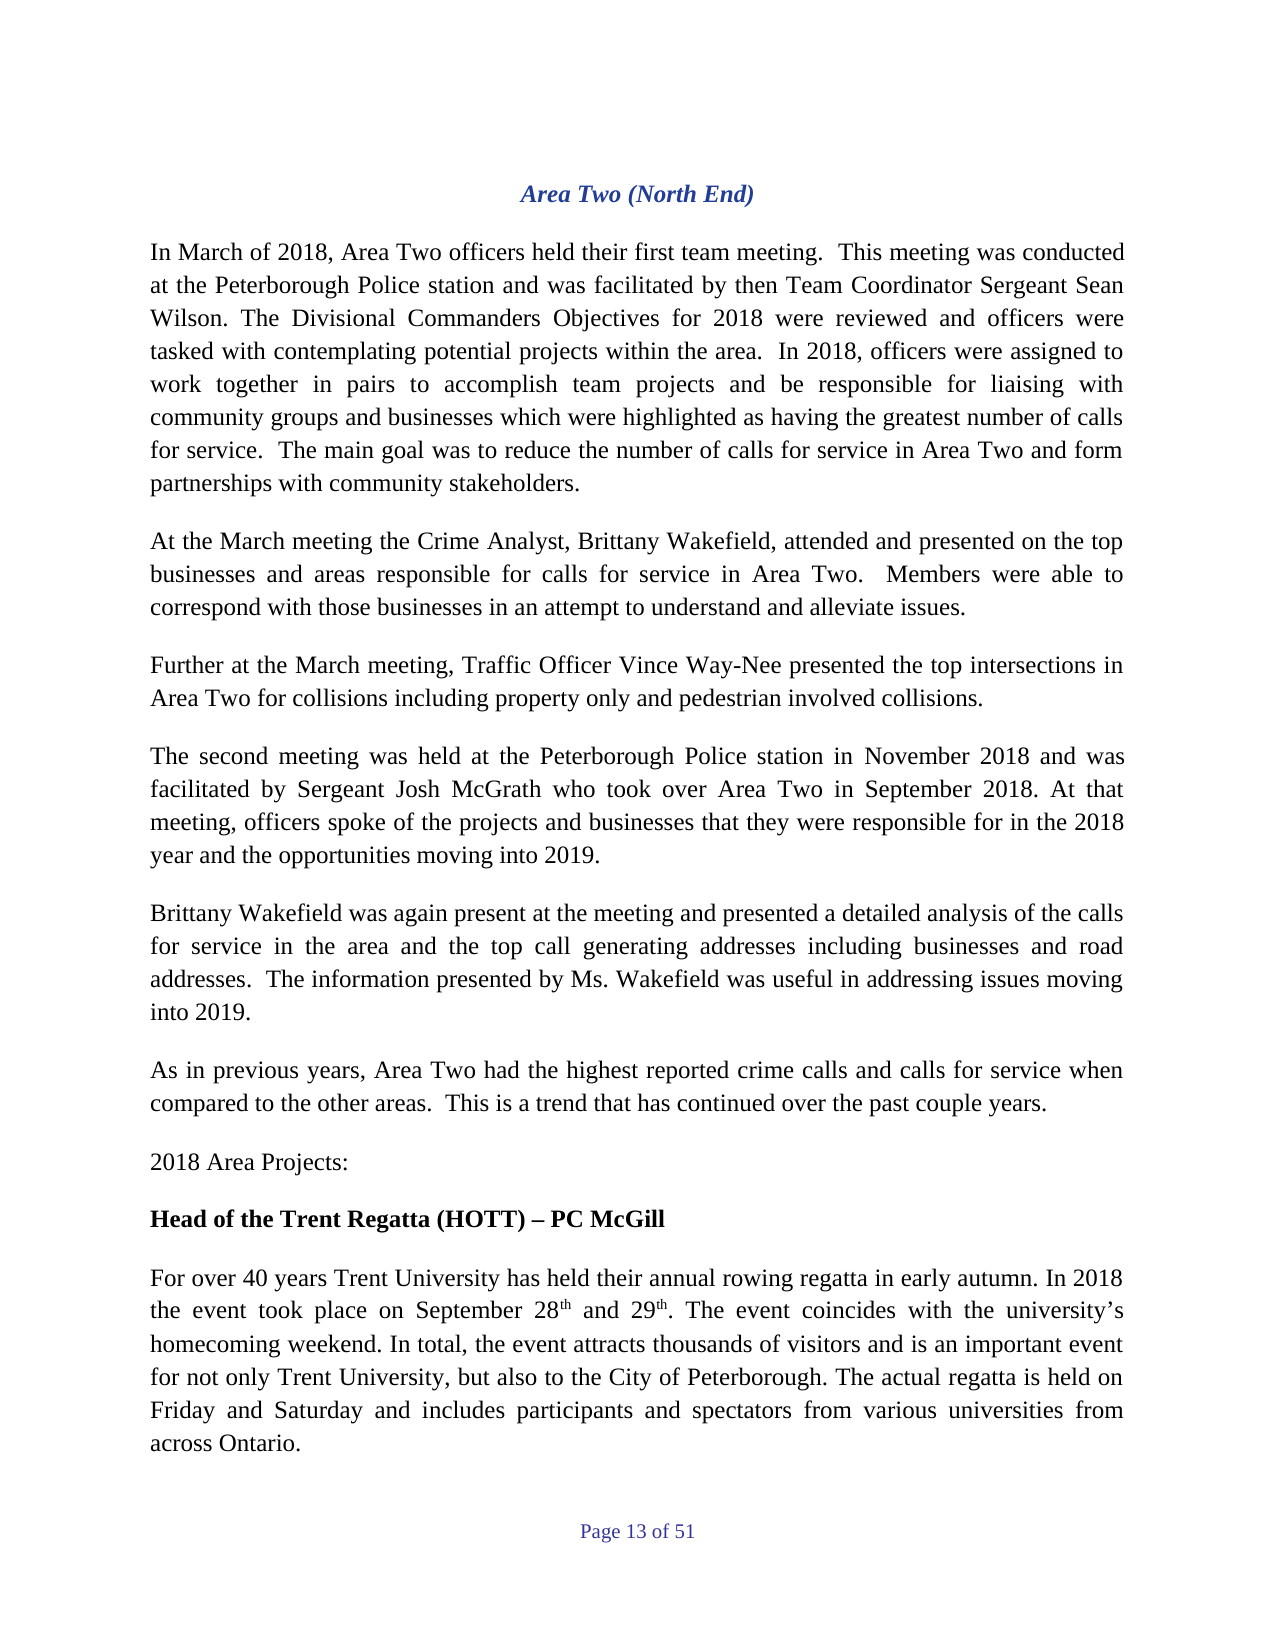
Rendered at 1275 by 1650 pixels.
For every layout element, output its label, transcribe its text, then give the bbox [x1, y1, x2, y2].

text Area Two (North End) [150, 179, 1125, 208]
text For over 40 years Trent University has held their annual rowing regatta in early autumn. In 2018 the event took place on September 28th and 29th. The event coincides with the university’s homecoming weekend. In total, the event attracts thousands of visitors and is an important event for not only Trent University, but also to the City of Peterborough. The actual regatta is held on Friday and Saturday and includes participants and spectators from various universities from across Ontario. [150, 1263, 1125, 1456]
text Brittany Wakefield was again present at the meeting and presented a detailed analysis of the calls for service in the area and the top call generating addresses including businesses and road addresses. The information presented by Ms. Wakefield was useful in addressing issues moving into 2019. [150, 898, 1125, 1026]
text Head of the Trent Regatta (HOTT) – PC McGill [150, 1204, 1125, 1233]
text The second meeting was held at the Peterborough Police station in November 2018 and was facilitated by Sergeant Josh McGrath who took over Area Two in September 2018. At that meeting, officers spoke of the projects and businesses that they were responsible for in the 2018 year and the opportunities moving into 2019. [150, 741, 1125, 869]
text 2018 Area Projects: [150, 1147, 1125, 1175]
text At the March meeting the Crime Analyst, Brittany Wakefield, attended and presented on the top businesses and areas responsible for calls for service in Area Two. Members were able to correspond with those businesses in an attempt to understand and alleviate issues. [150, 526, 1125, 621]
text As in previous years, Area Two had the highest reported crime calls and calls for service when compared to the other areas. This is a trend that has continued over the past couple years. [150, 1056, 1125, 1117]
text In March of 2018, Area Two officers held their first team meeting. This meeting was conducted at the Peterborough Police station and was facilitated by then Team Coordinator Sergeant Sean Wilson. The Divisional Commanders Objectives for 2018 were reviewed and officers were tasked with contemplating potential projects within the area. In 2018, officers were assigned to work together in pairs to accomplish team projects and be responsible for liaising with community groups and businesses which were highlighted as having the greatest number of calls for service. The main goal was to reduce the number of calls for service in Area Two and form partnerships with community stakeholders. [150, 237, 1125, 497]
text Further at the March meeting, Traffic Officer Vince Way-Nee presented the top intersections in Area Two for collisions including property only and pedestrian involved collisions. [150, 650, 1125, 712]
